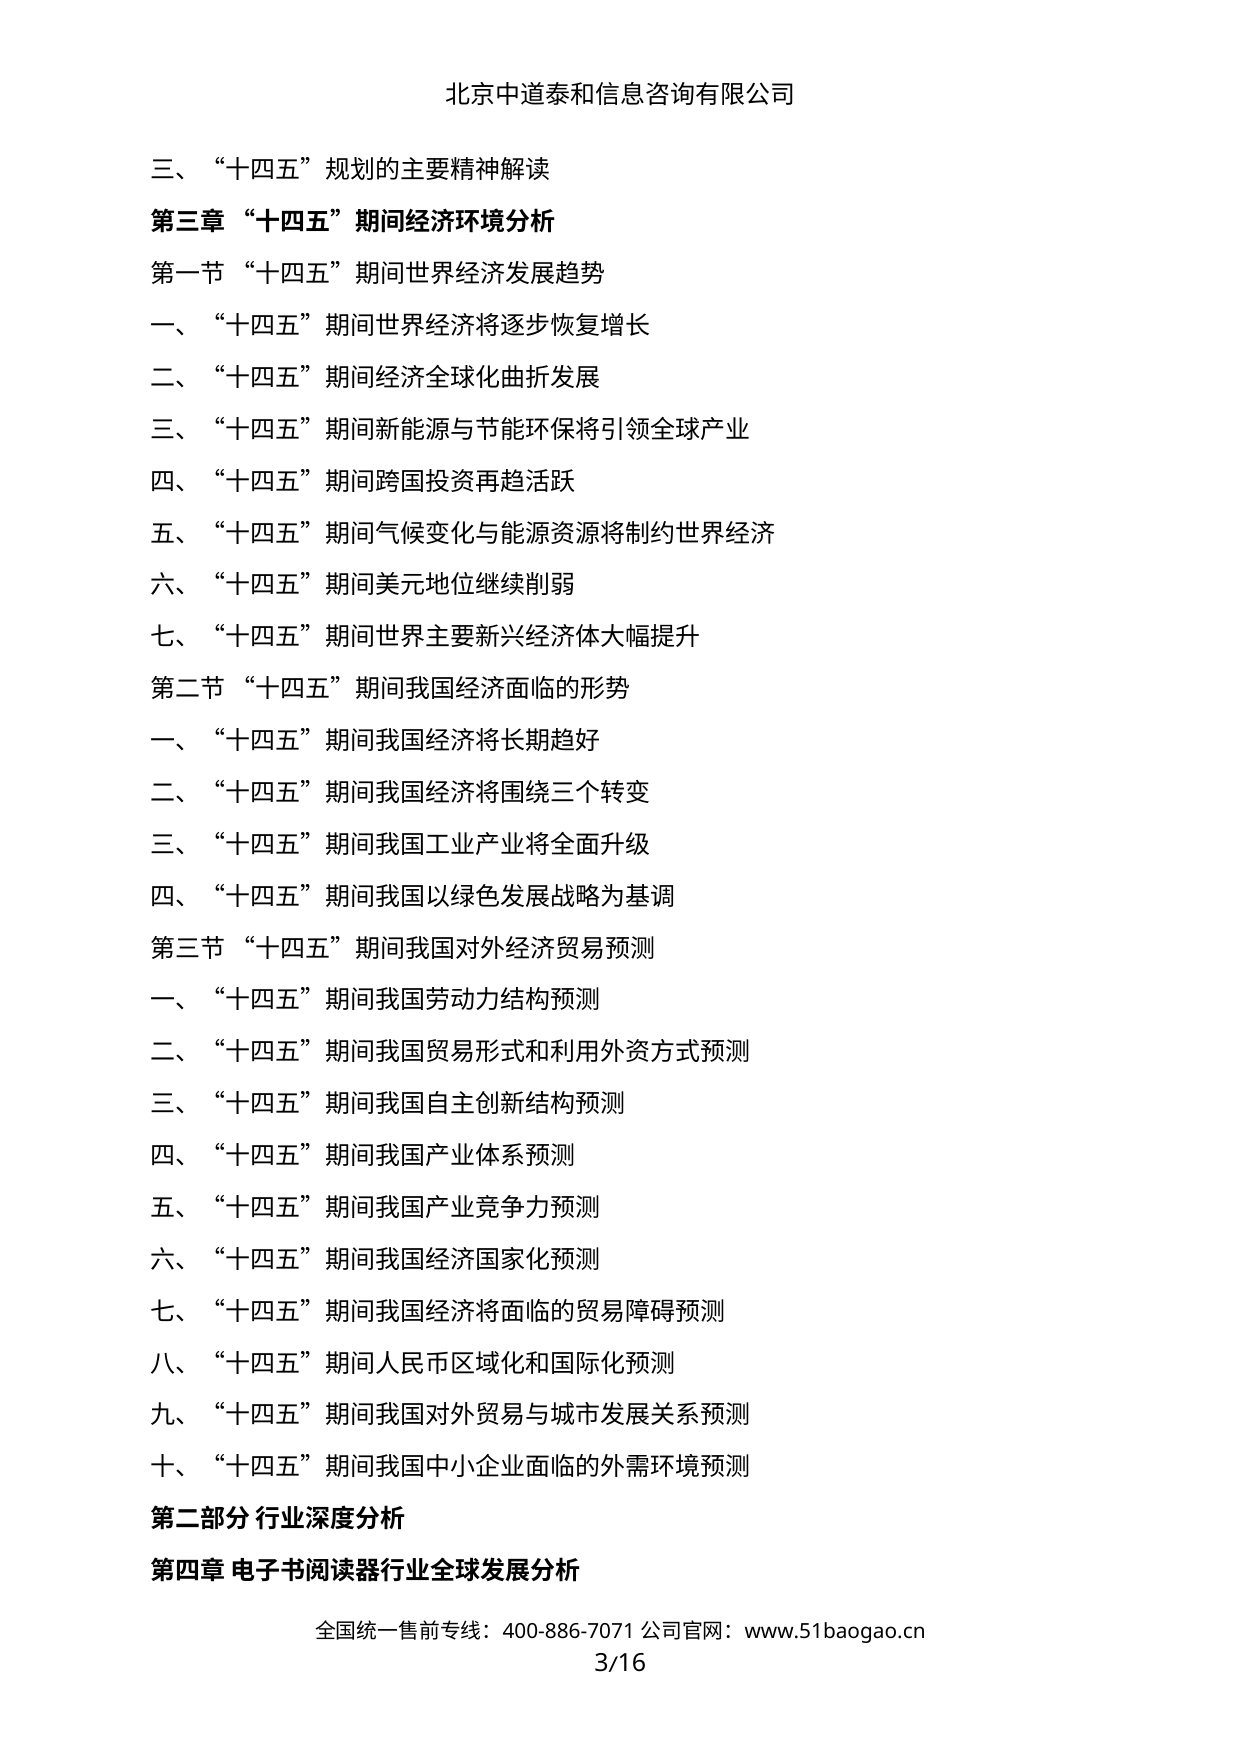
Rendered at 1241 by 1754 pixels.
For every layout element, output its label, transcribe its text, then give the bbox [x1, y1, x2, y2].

text 三、“十四五”规划的主要精神解读 [150, 150, 1090, 186]
text 第三节 “十四五”期间我国对外经济贸易预测 [150, 928, 1090, 964]
text 一、“十四五”期间我国经济将长期趋好 [150, 721, 1090, 757]
text 第一节 “十四五”期间世界经济发展趋势 [150, 254, 1090, 290]
text 六、“十四五”期间美元地位继续削弱 [150, 565, 1090, 601]
text 第四章 电子书阅读器行业全球发展分析 [150, 1551, 1090, 1587]
text 五、“十四五”期间我国产业竞争力预测 [150, 1187, 1090, 1224]
text 第三章 “十四五”期间经济环境分析 [150, 202, 1090, 238]
text 一、“十四五”期间我国劳动力结构预测 [150, 980, 1090, 1016]
text 九、“十四五”期间我国对外贸易与城市发展关系预测 [150, 1395, 1090, 1431]
text 十、“十四五”期间我国中小企业面临的外需环境预测 [150, 1447, 1090, 1483]
text 三、“十四五”期间新能源与节能环保将引领全球产业 [150, 409, 1090, 446]
text 三、“十四五”期间我国工业产业将全面升级 [150, 824, 1090, 861]
text 六、“十四五”期间我国经济国家化预测 [150, 1239, 1090, 1276]
text 二、“十四五”期间我国经济将围绕三个转变 [150, 772, 1090, 809]
text 一、“十四五”期间世界经济将逐步恢复增长 [150, 306, 1090, 342]
text 四、“十四五”期间跨国投资再趋活跃 [150, 461, 1090, 497]
text 八、“十四五”期间人民币区域化和国际化预测 [150, 1343, 1090, 1379]
text 七、“十四五”期间世界主要新兴经济体大幅提升 [150, 617, 1090, 653]
text 七、“十四五”期间我国经济将面临的贸易障碍预测 [150, 1291, 1090, 1327]
text 第二部分 行业深度分析 [150, 1499, 1090, 1535]
text 三、“十四五”期间我国自主创新结构预测 [150, 1084, 1090, 1120]
text 四、“十四五”期间我国产业体系预测 [150, 1136, 1090, 1172]
text 五、“十四五”期间气候变化与能源资源将制约世界经济 [150, 513, 1090, 549]
text 二、“十四五”期间我国贸易形式和利用外资方式预测 [150, 1032, 1090, 1068]
text 第二节 “十四五”期间我国经济面临的形势 [150, 669, 1090, 705]
text 四、“十四五”期间我国以绿色发展战略为基调 [150, 876, 1090, 912]
text 二、“十四五”期间经济全球化曲折发展 [150, 357, 1090, 394]
